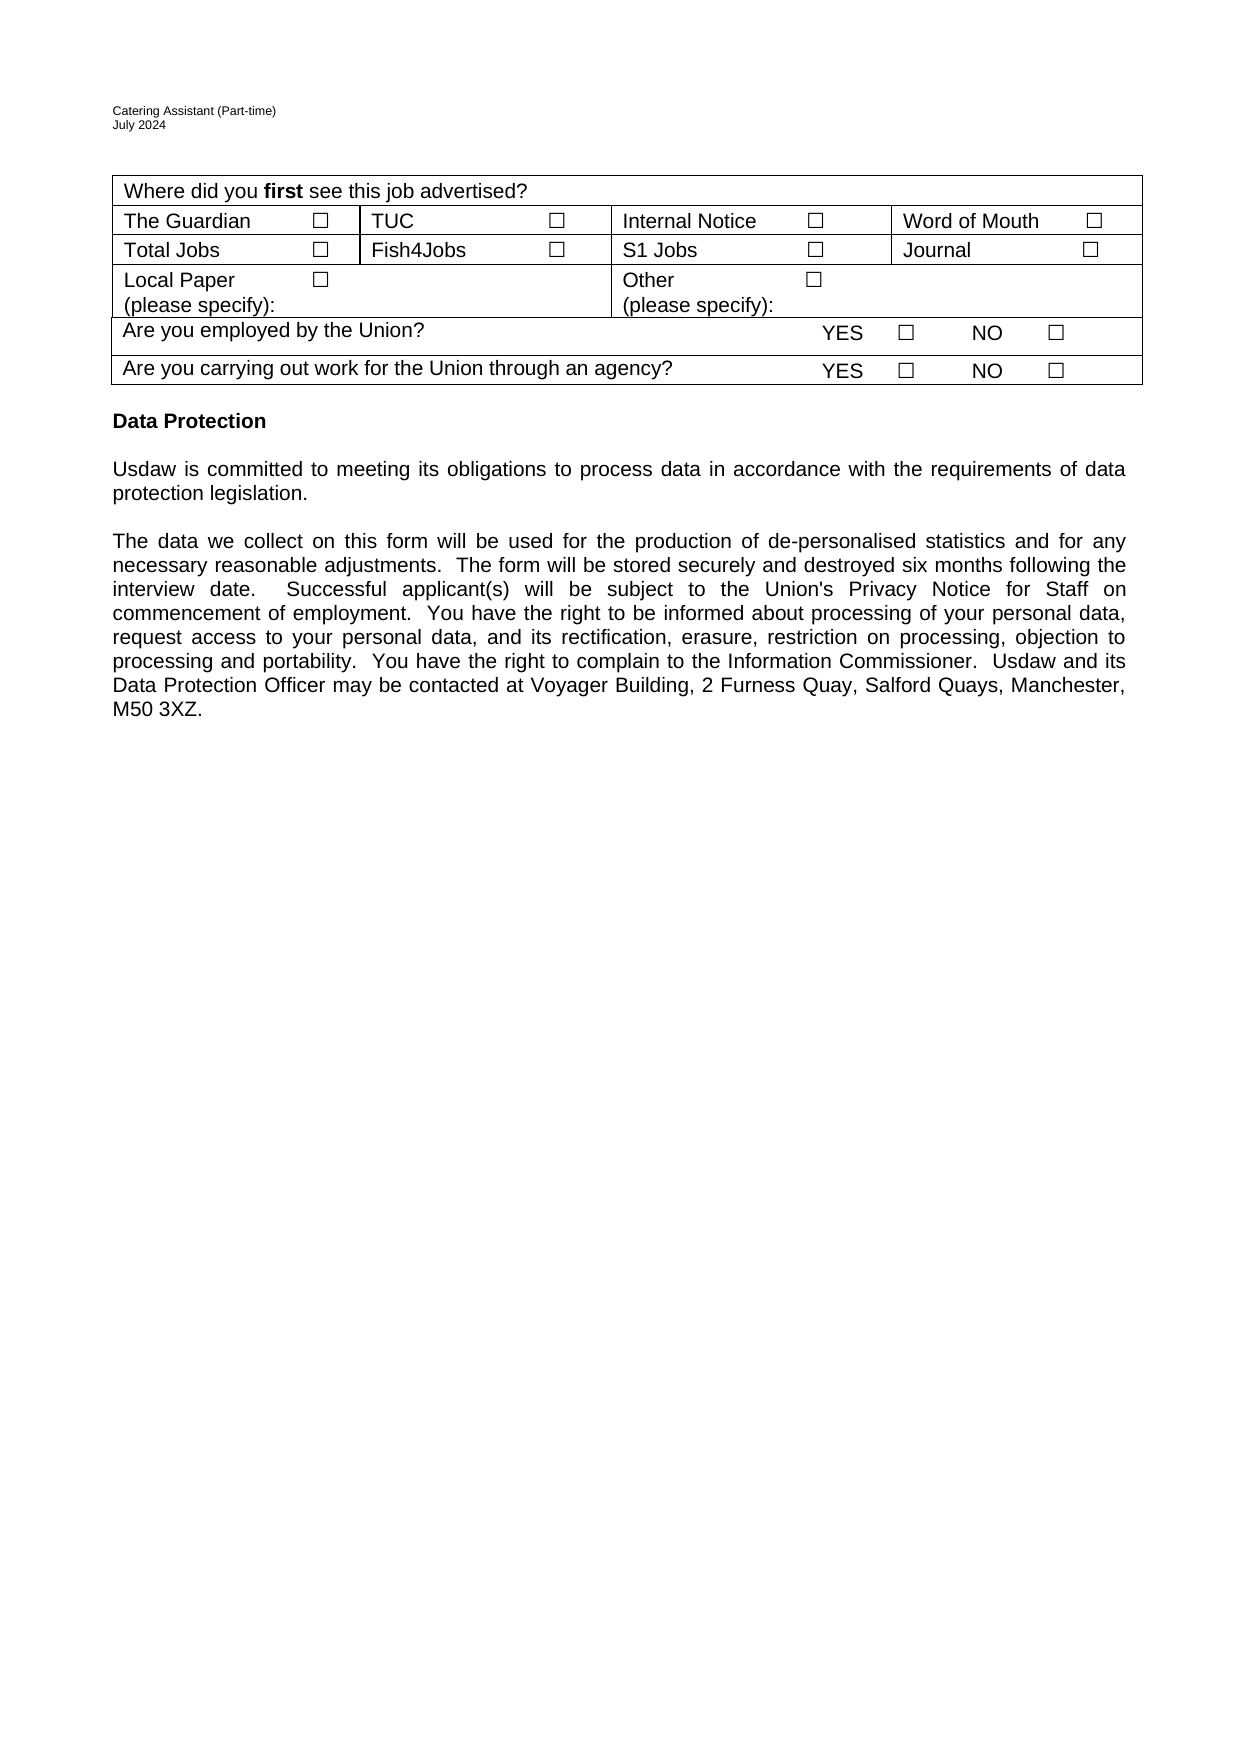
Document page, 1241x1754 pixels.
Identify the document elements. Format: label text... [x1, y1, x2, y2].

table_header Where did you first see this job advertised? [113, 176, 1142, 205]
table_cell Local Paper (please specify): [113, 265, 611, 317]
text Data Protection [112, 409, 1139, 433]
table_cell Word of Mouth [892, 206, 1142, 234]
table_cell Are you employed by the Union? [112, 318, 744, 355]
table_cell The Guardian [113, 206, 359, 234]
table_cell Internal Notice [612, 206, 891, 234]
table_cell Fish4Jobs [361, 235, 611, 264]
table_cell TUC [361, 206, 611, 234]
table_cell Total Jobs [113, 235, 359, 264]
table_cell YES NO [744, 356, 1142, 384]
table_cell Are you carrying out work for the Union through an agency? [112, 356, 744, 384]
text Catering Assistant (Part-time) [112, 103, 1128, 118]
table_cell S1 Jobs [612, 235, 891, 264]
table_cell YES NO [744, 318, 1142, 355]
text The data we collect on this form will be used for the production of de-personalised statistics and for any necessary reasonable adjustments. The form will be stored securely and destroyed six months following the interview date. Successful applicant(s) will be subject to the Union's Privacy Notice for Staff on commencement of employment. You have the right to be informed about processing of your personal data, request access to your personal data, and its rectification, erasure, restriction on processing, objection to processing and portability. You have the right to complain to the Information Commissioner. Usdaw and its Data Protection Officer may be contacted at Voyager Building, 2 Furness Quay, Salford Quays, Manchester, M50 3XZ. [112, 529, 1128, 721]
table_cell Journal [892, 235, 1142, 264]
table_cell Other (please specify): [612, 265, 1142, 317]
text Usdaw is committed to meeting its obligations to process data in accordance with the requirements of data protection legislation. [112, 457, 1128, 505]
text July 2024 [112, 118, 1128, 132]
